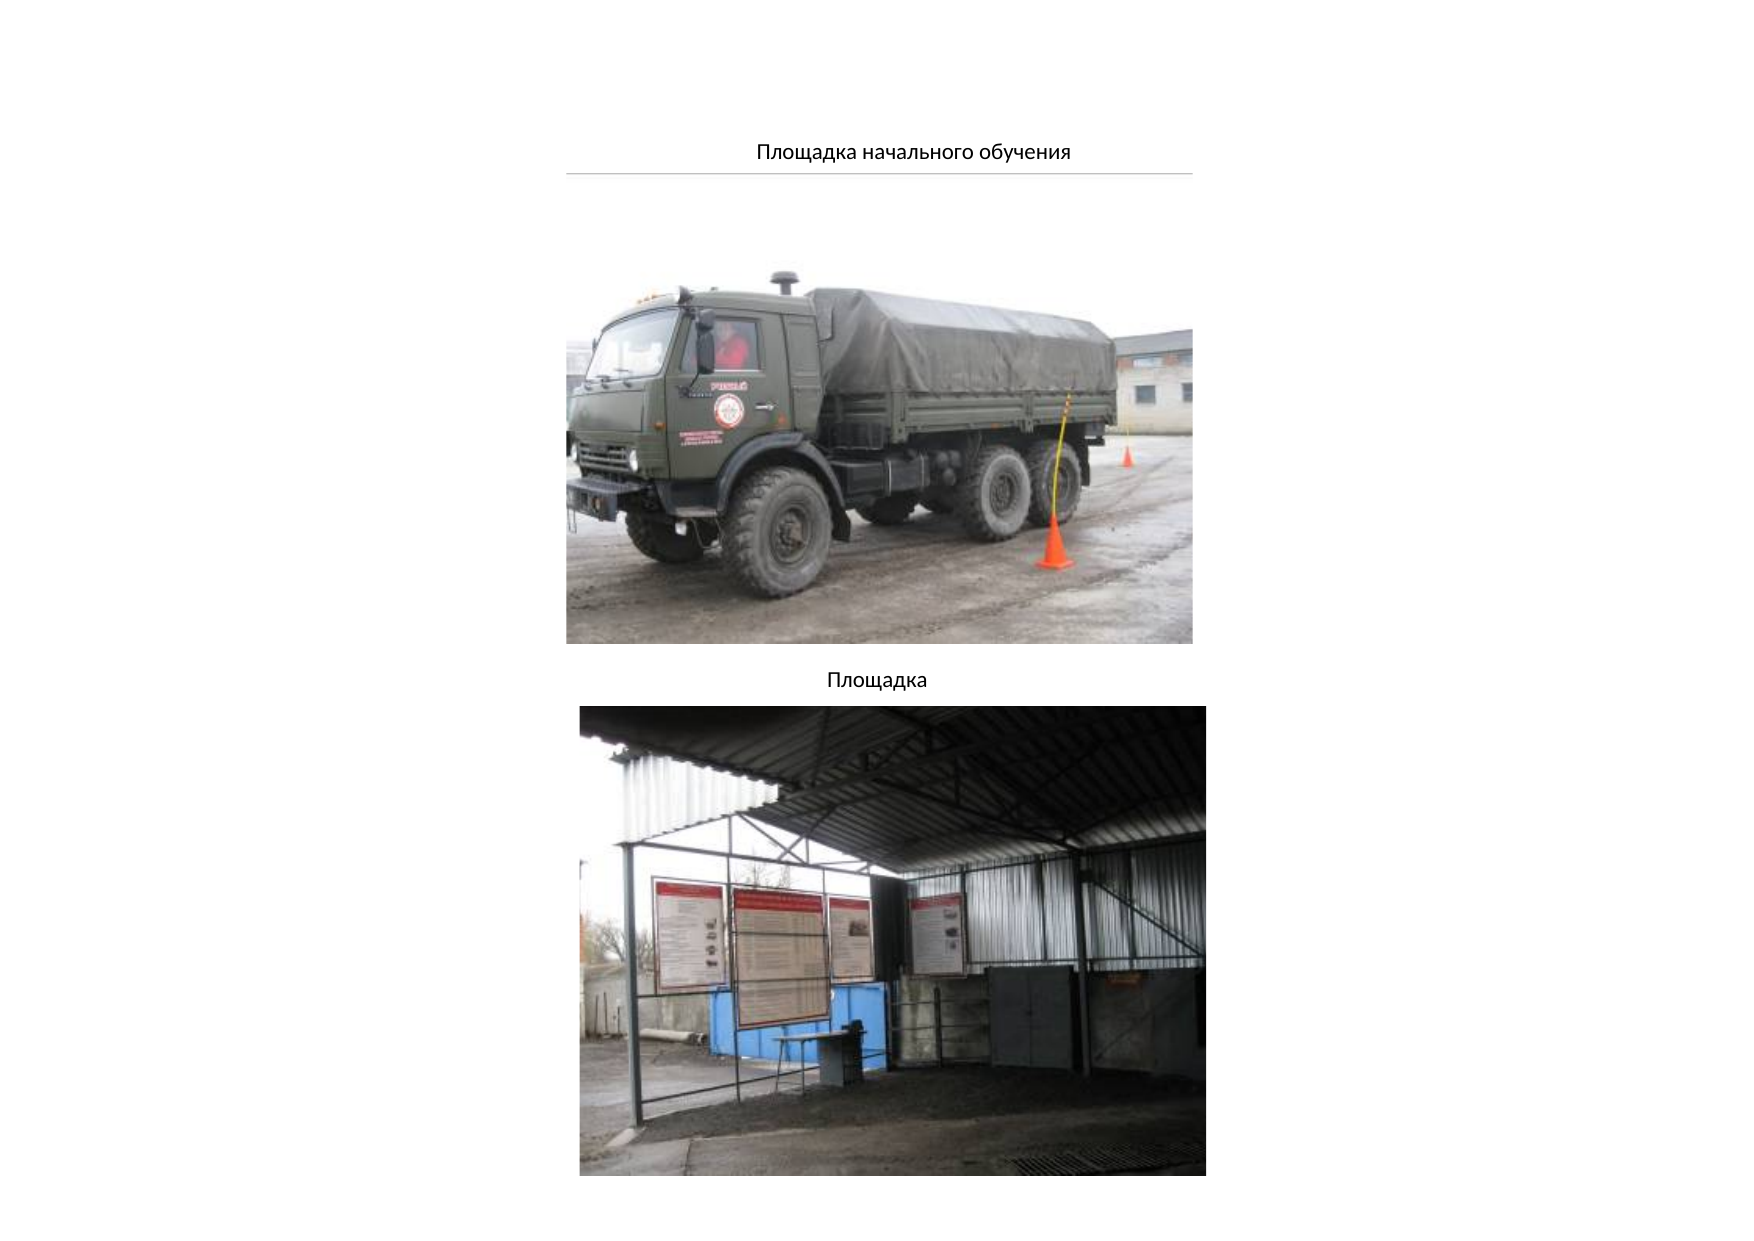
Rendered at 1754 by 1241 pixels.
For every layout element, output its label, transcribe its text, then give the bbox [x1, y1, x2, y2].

text Площадка начального обучения [118, 137, 1636, 165]
text Площадка [118, 665, 1636, 693]
picture [579, 706, 1207, 1176]
picture [566, 173, 1193, 644]
